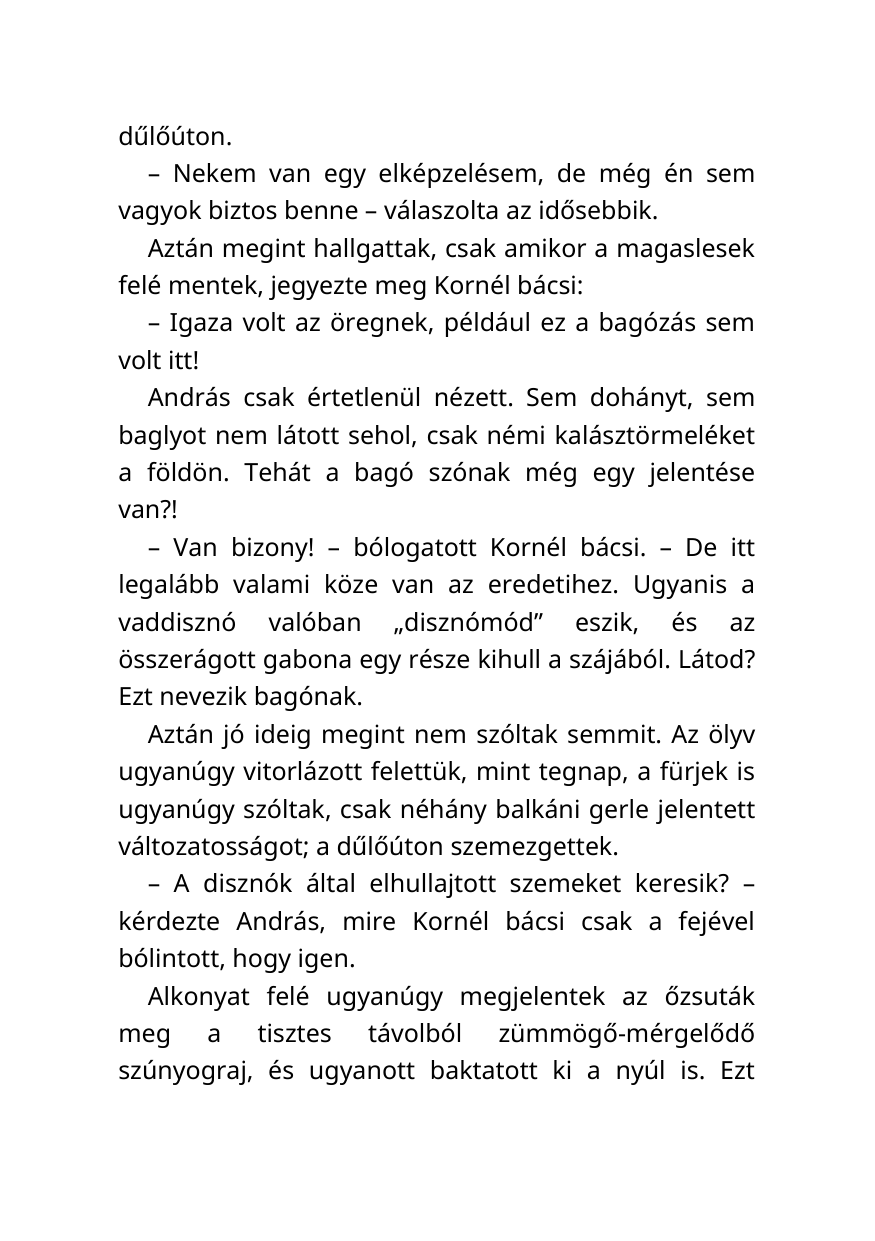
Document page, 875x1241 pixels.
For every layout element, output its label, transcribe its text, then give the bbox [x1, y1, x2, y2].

text Aztán megint hallgattak, csak amikor a magaslesek felé mentek, jegyezte meg Kornél bácsi: [118, 230, 756, 302]
text Aztán jó ideig megint nem szóltak semmit. Az ölyv ugyanúgy vitorlázott felettük, mint tegnap, a fürjek is ugyanúgy szóltak, csak néhány balkáni gerle jelentett változatosságot; a dűlőúton szemezgettek. [118, 716, 756, 863]
text – Igaza volt az öregnek, például ez a bagózás sem volt itt! [118, 305, 756, 377]
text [118, 978, 756, 1087]
text – Van bizony! – bólogatott Kornél bácsi. – De itt legalább valami köze van az eredetihez. Ugyanis a vaddisznó valóban „disznómód” eszik, és az összerágott gabona egy része kihull a szájából. Látod? Ezt nevezik bagónak. [118, 529, 756, 713]
text András csak értetlenül nézett. Sem dohányt, sem baglyot nem látott sehol, csak némi kalásztörmeléket a földön. Tehát a bagó szónak még egy jelentése van?! [118, 380, 756, 526]
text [118, 118, 756, 152]
text – A disznók által elhullajtott szemeket keresik? – kérdezte András, mire Kornél bácsi csak a fejével bólintott, hogy igen. [118, 866, 756, 975]
text – Nekem van egy elképzelésem, de még én sem vagyok biztos benne – válaszolta az idősebbik. [118, 156, 756, 227]
